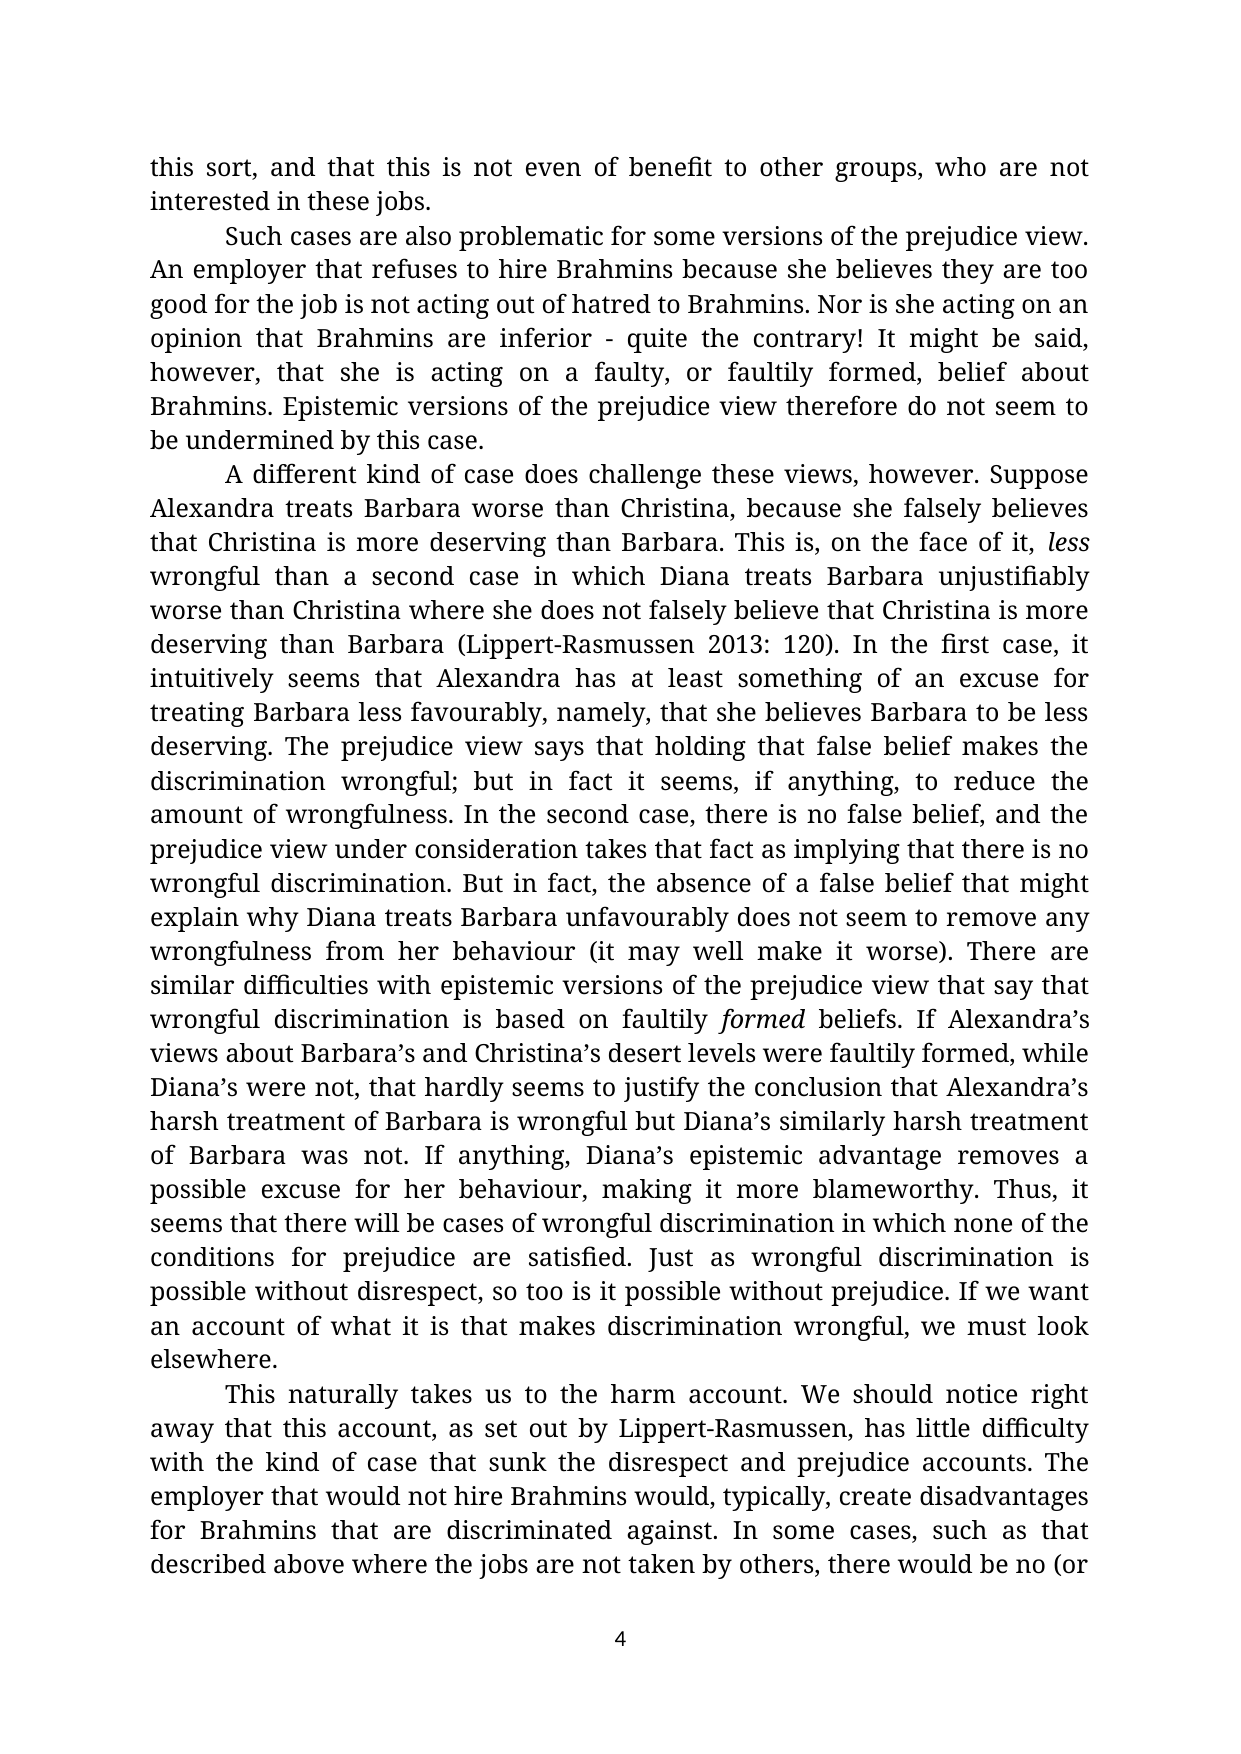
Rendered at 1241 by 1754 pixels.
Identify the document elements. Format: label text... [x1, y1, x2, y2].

text Such cases are also problematic for some versions of the prejudice view. An employer that refuses to hire Brahmins because she believes they are too good for the job is not acting out of hatred to Brahmins. Nor is she acting on an opinion that Brahmins are inferior - quite the contrary! It might be said, however, that she is acting on a faulty, or faultily formed, belief about Brahmins. Epistemic versions of the prejudice view therefore do not seem to be undermined by this case. [150, 218, 1090, 457]
text A different kind of case does challenge these views, however. Suppose Alexandra treats Barbara worse than Christina, because she falsely believes that Christina is more deserving than Barbara. This is, on the face of it, less wrongful than a second case in which Diana treats Barbara unjustifiably worse than Christina where she does not falsely believe that Christina is more deserving than Barbara (Lippert-Rasmussen 2013: 120). In the first case, it intuitively seems that Alexandra has at least something of an excuse for treating Barbara less favourably, namely, that she believes Barbara to be less deserving. The prejudice view says that holding that false belief makes the discrimination wrongful; but in fact it seems, if anything, to reduce the amount of wrongfulness. In the second case, there is no false belief, and the prejudice view under consideration takes that fact as implying that there is no wrongful discrimination. But in fact, the absence of a false belief that might explain why Diana treats Barbara unfavourably does not seem to remove any wrongfulness from her behaviour (it may well make it worse). There are similar difficulties with epistemic versions of the prejudice view that say that wrongful discrimination is based on faultily formed beliefs. If Alexandra’s views about Barbara’s and Christina’s desert levels were faultily formed, while Diana’s were not, that hardly seems to justify the conclusion that Alexandra’s harsh treatment of Barbara is wrongful but Diana’s similarly harsh treatment of Barbara was not. If anything, Diana’s epistemic advantage removes a possible excuse for her behaviour, making it more blameworthy. Thus, it seems that there will be cases of wrongful discrimination in which none of the conditions for prejudice are satisfied. Just as wrongful discrimination is possible without disrespect, so too is it possible without prejudice. If we want an account of what it is that makes discrimination wrongful, we must look elsewhere. [150, 457, 1090, 1376]
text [150, 1376, 1090, 1581]
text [150, 150, 1090, 218]
